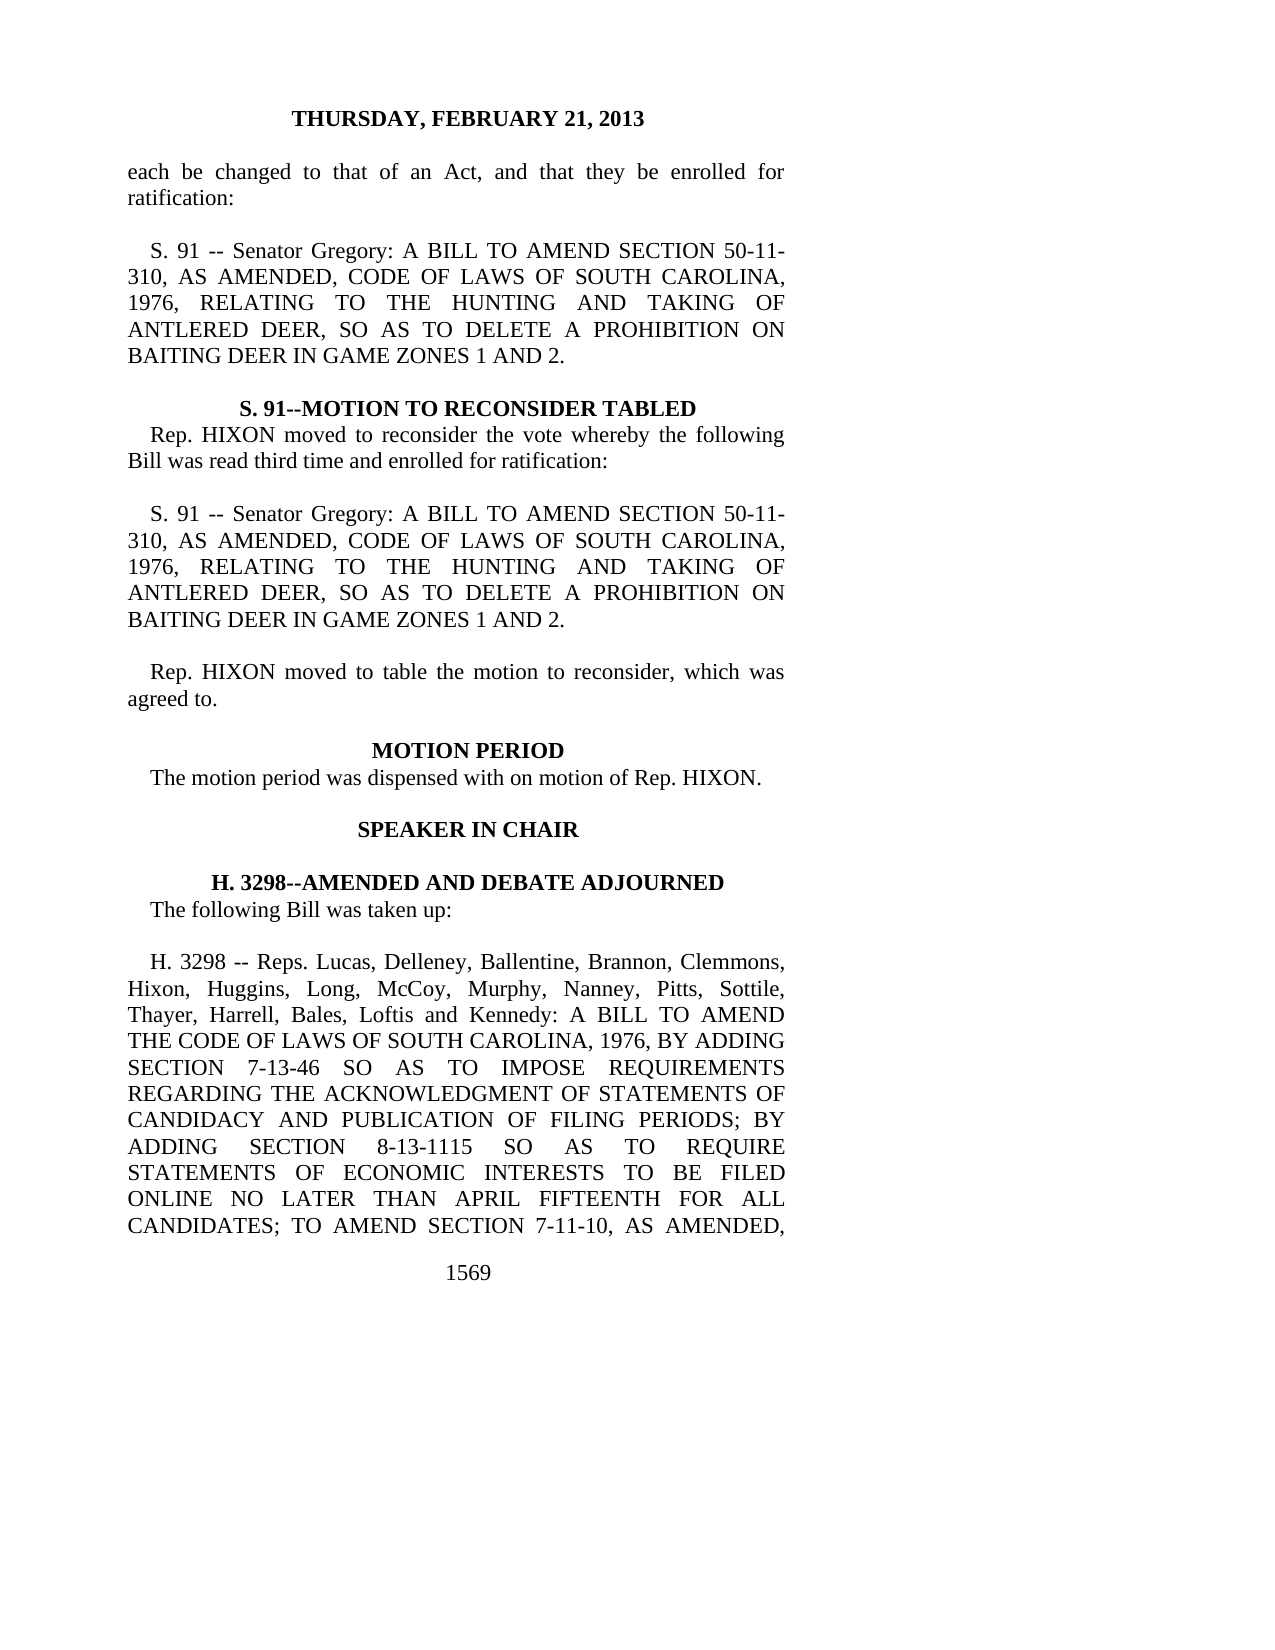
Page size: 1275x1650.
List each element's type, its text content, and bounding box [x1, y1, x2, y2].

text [127, 948, 786, 1238]
text S. 91--MOTION TO RECONSIDER TABLED [127, 395, 786, 421]
text Rep. HIXON moved to reconsider the vote whereby the following Bill was read third time and enrolled for ratification: [127, 421, 786, 474]
text H. 3298--AMENDED AND DEBATE ADJOURNED [127, 869, 786, 896]
text each be changed to that of an Act, and that they be enrolled for ratification: [127, 158, 786, 210]
text The motion period was dispensed with on motion of Rep. HIXON. [127, 764, 786, 790]
text S. 91 -- Senator Gregory: A BILL TO AMEND SECTION 50-11-310, AS AMENDED, CODE OF LAWS OF SOUTH CAROLINA, 1976, RELATING TO THE HUNTING AND TAKING OF ANTLERED DEER, SO AS TO DELETE A PROHIBITION ON BAITING DEER IN GAME ZONES 1 AND 2. [127, 500, 786, 632]
text The following Bill was taken up: [127, 896, 786, 922]
text Rep. HIXON moved to table the motion to reconsider, which was agreed to. [127, 658, 786, 711]
text S. 91 -- Senator Gregory: A BILL TO AMEND SECTION 50-11-310, AS AMENDED, CODE OF LAWS OF SOUTH CAROLINA, 1976, RELATING TO THE HUNTING AND TAKING OF ANTLERED DEER, SO AS TO DELETE A PROHIBITION ON BAITING DEER IN GAME ZONES 1 AND 2. [127, 237, 786, 368]
text MOTION PERIOD [127, 737, 786, 764]
text SPEAKER IN CHAIR [127, 817, 786, 843]
